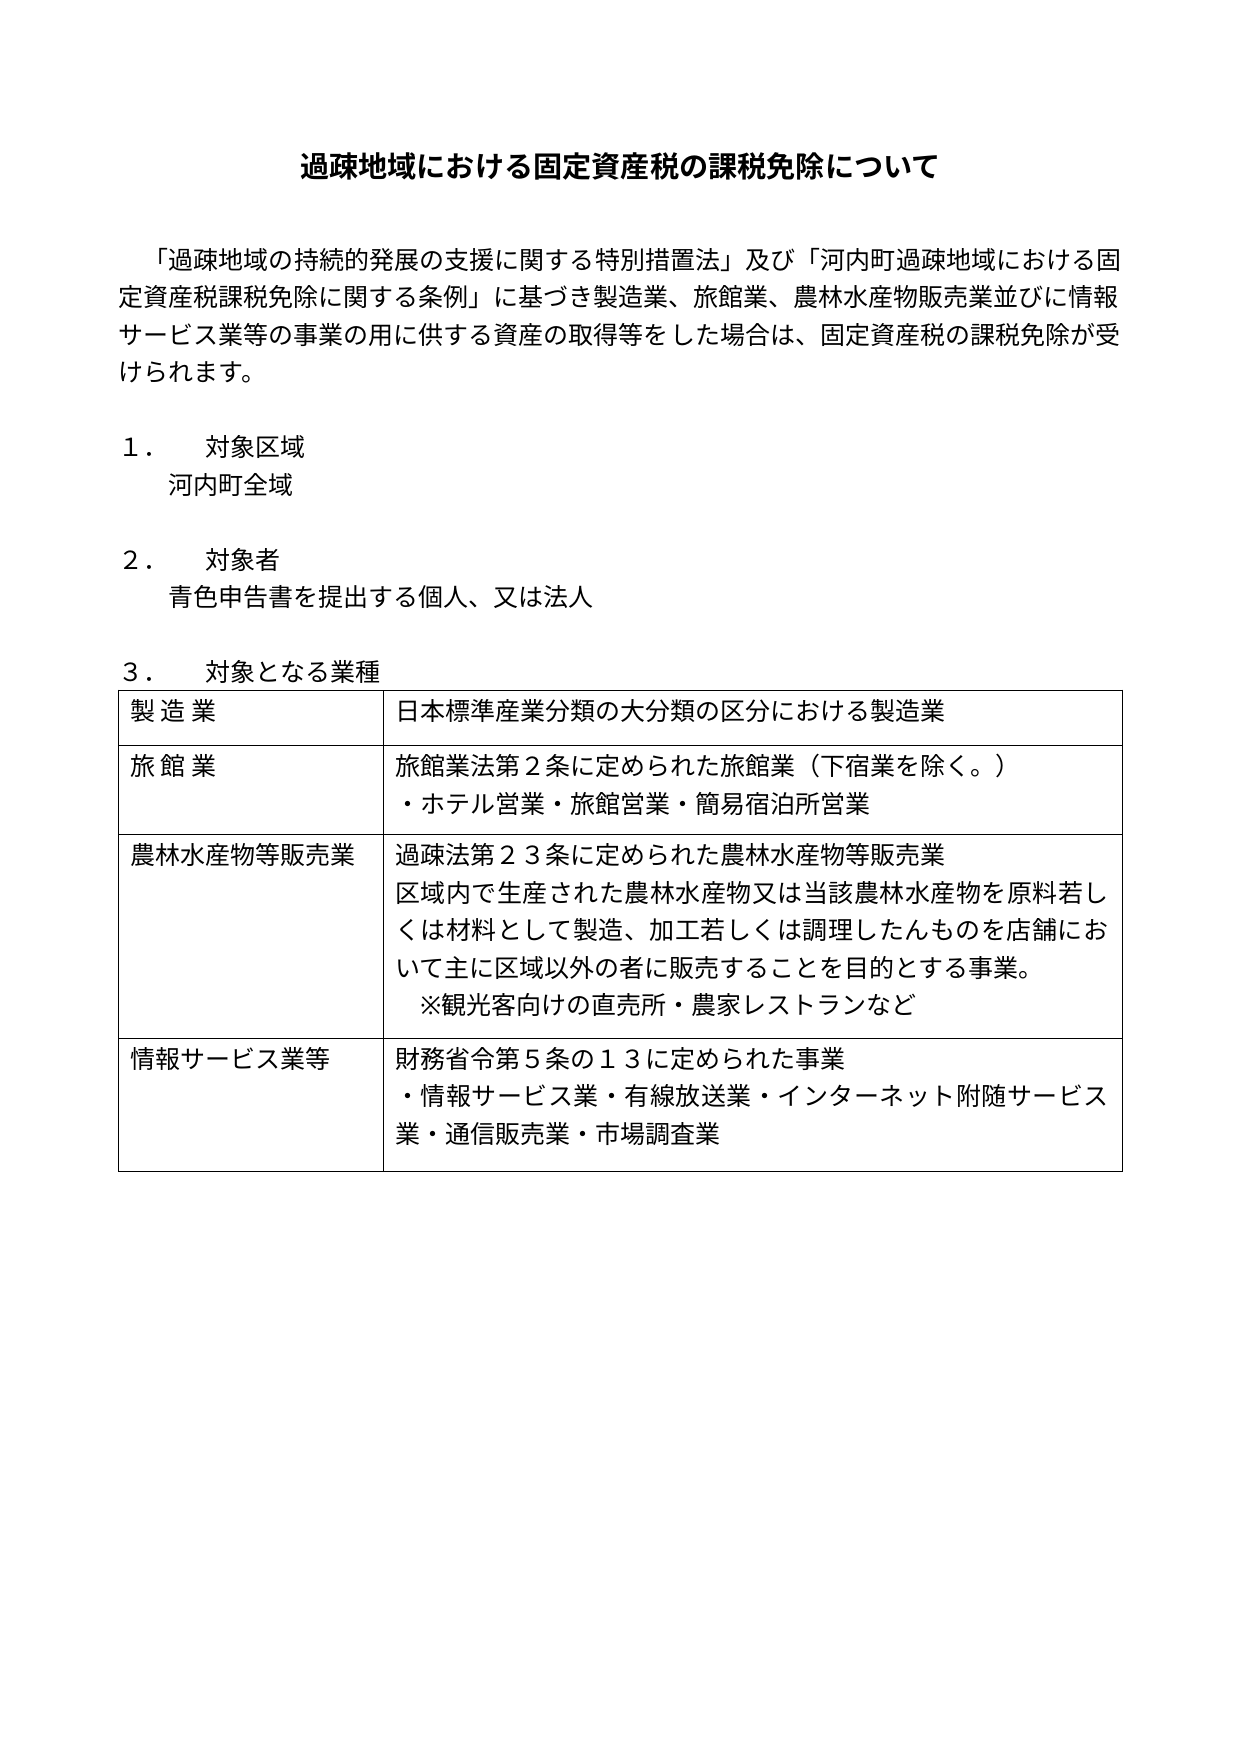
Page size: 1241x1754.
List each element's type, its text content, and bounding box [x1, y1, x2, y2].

list 河内町全域 [168, 464, 1122, 502]
list 対象区域 [118, 427, 1122, 464]
table_cell 情報サービス業等 [119, 1039, 383, 1171]
table_header 日本標準産業分類の大分類の区分における製造業 [384, 691, 1122, 745]
list 青色申告書を提出する個人、又は法人 [168, 577, 1122, 614]
table_header 製 造 業 [119, 691, 383, 745]
list 対象者 [118, 539, 1122, 577]
table_cell 旅館業法第２条に定められた旅館業（下宿業を除く。） ・ホテル営業・旅館営業・簡易宿泊所営業 [384, 746, 1122, 834]
table_cell 過疎法第２３条に定められた農林水産物等販売業 区域内で生産された農林水産物又は当該農林水産物を原料若しくは材料として製造、加工若しくは調理したんものを店舗において主に区域以外の者に販売することを目的とする事業。 ※観光客向けの直売所・農家レストランなど [384, 835, 1122, 1038]
table_cell 農林水産物等販売業 [119, 835, 383, 1038]
table_cell 旅 館 業 [119, 746, 383, 834]
list 対象となる業種 [118, 652, 1122, 689]
list 「過疎地域の持続的発展の支援に関する特別措置法」及び「河内町過疎地域における固定資産税課税免除に関する条例」に基づき製造業、旅館業、農林水産物販売業並びに情報サービス業等の事業の用に供する資産の取得等をした場合は、固定資産税の課税免除が受けられます。 [118, 239, 1122, 389]
table_cell 財務省令第５条の１３に定められた事業 ・情報サービス業・有線放送業・インターネット附随サービス業・通信販売業・市場調査業 [384, 1039, 1122, 1171]
text 過疎地域における固定資産税の課税免除について [118, 127, 1122, 202]
